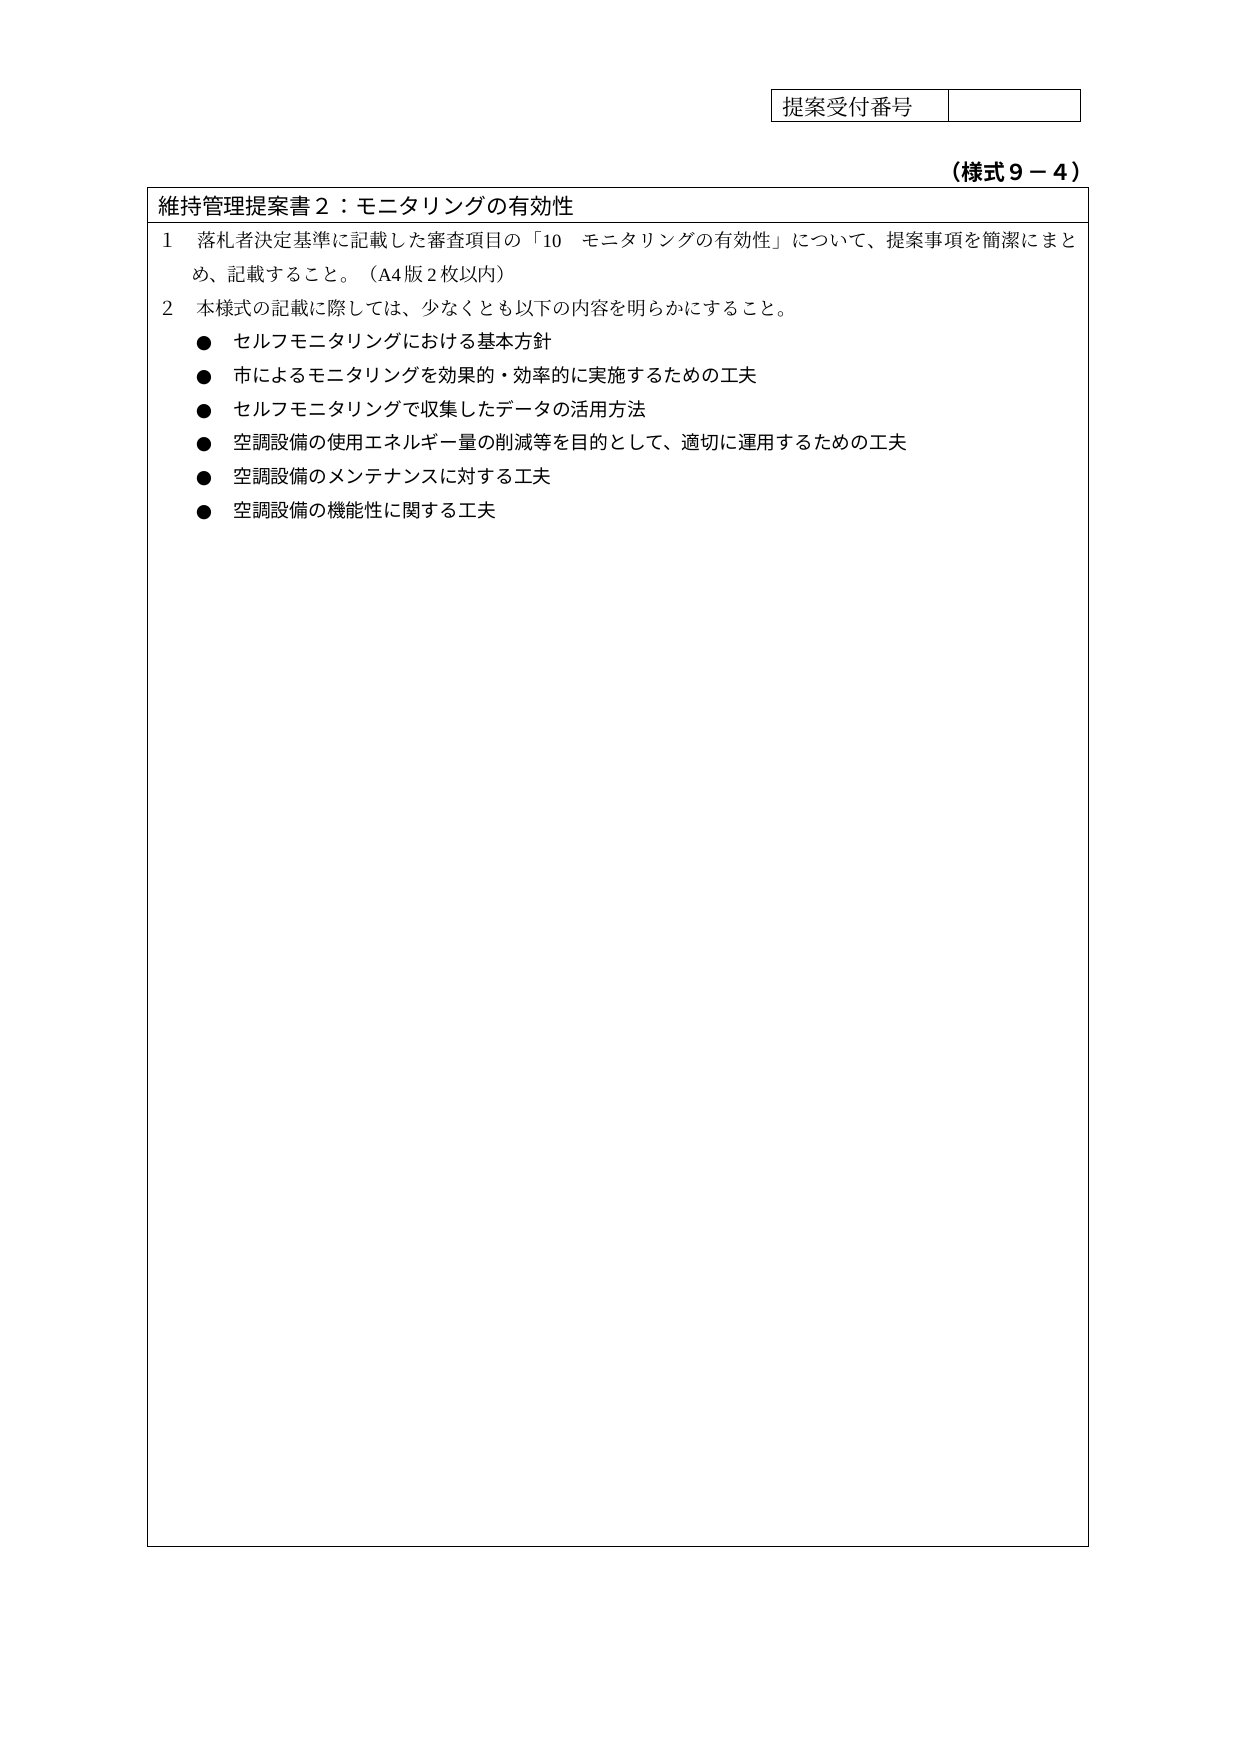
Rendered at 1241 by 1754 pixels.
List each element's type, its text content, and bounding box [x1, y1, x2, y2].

table_header 維持管理提案書２：モニタリングの有効性 [148, 188, 1088, 222]
table_cell １ 落札者決定基準に記載した審査項目の「10 モニタリングの有効性」について、提案事項を簡潔にまとめ、記載すること。（A4版2枚以内） ２ 本様式の記載に際しては、少なくとも以下の内容を明らかにすること。 セルフモニタリングにおける基本方針 市によるモニタリングを効果的・効率的に実施するための工夫 セルフモニタリングで収集したデータの活用方法 空調設備の使用エネルギー量の削減等を目的として、適切に運用するための工夫 空調設備のメンテナンスに対する工夫 空調設備の機能性に関する工夫 [148, 223, 1088, 1546]
subtitle （様式９－４） [148, 153, 1092, 187]
